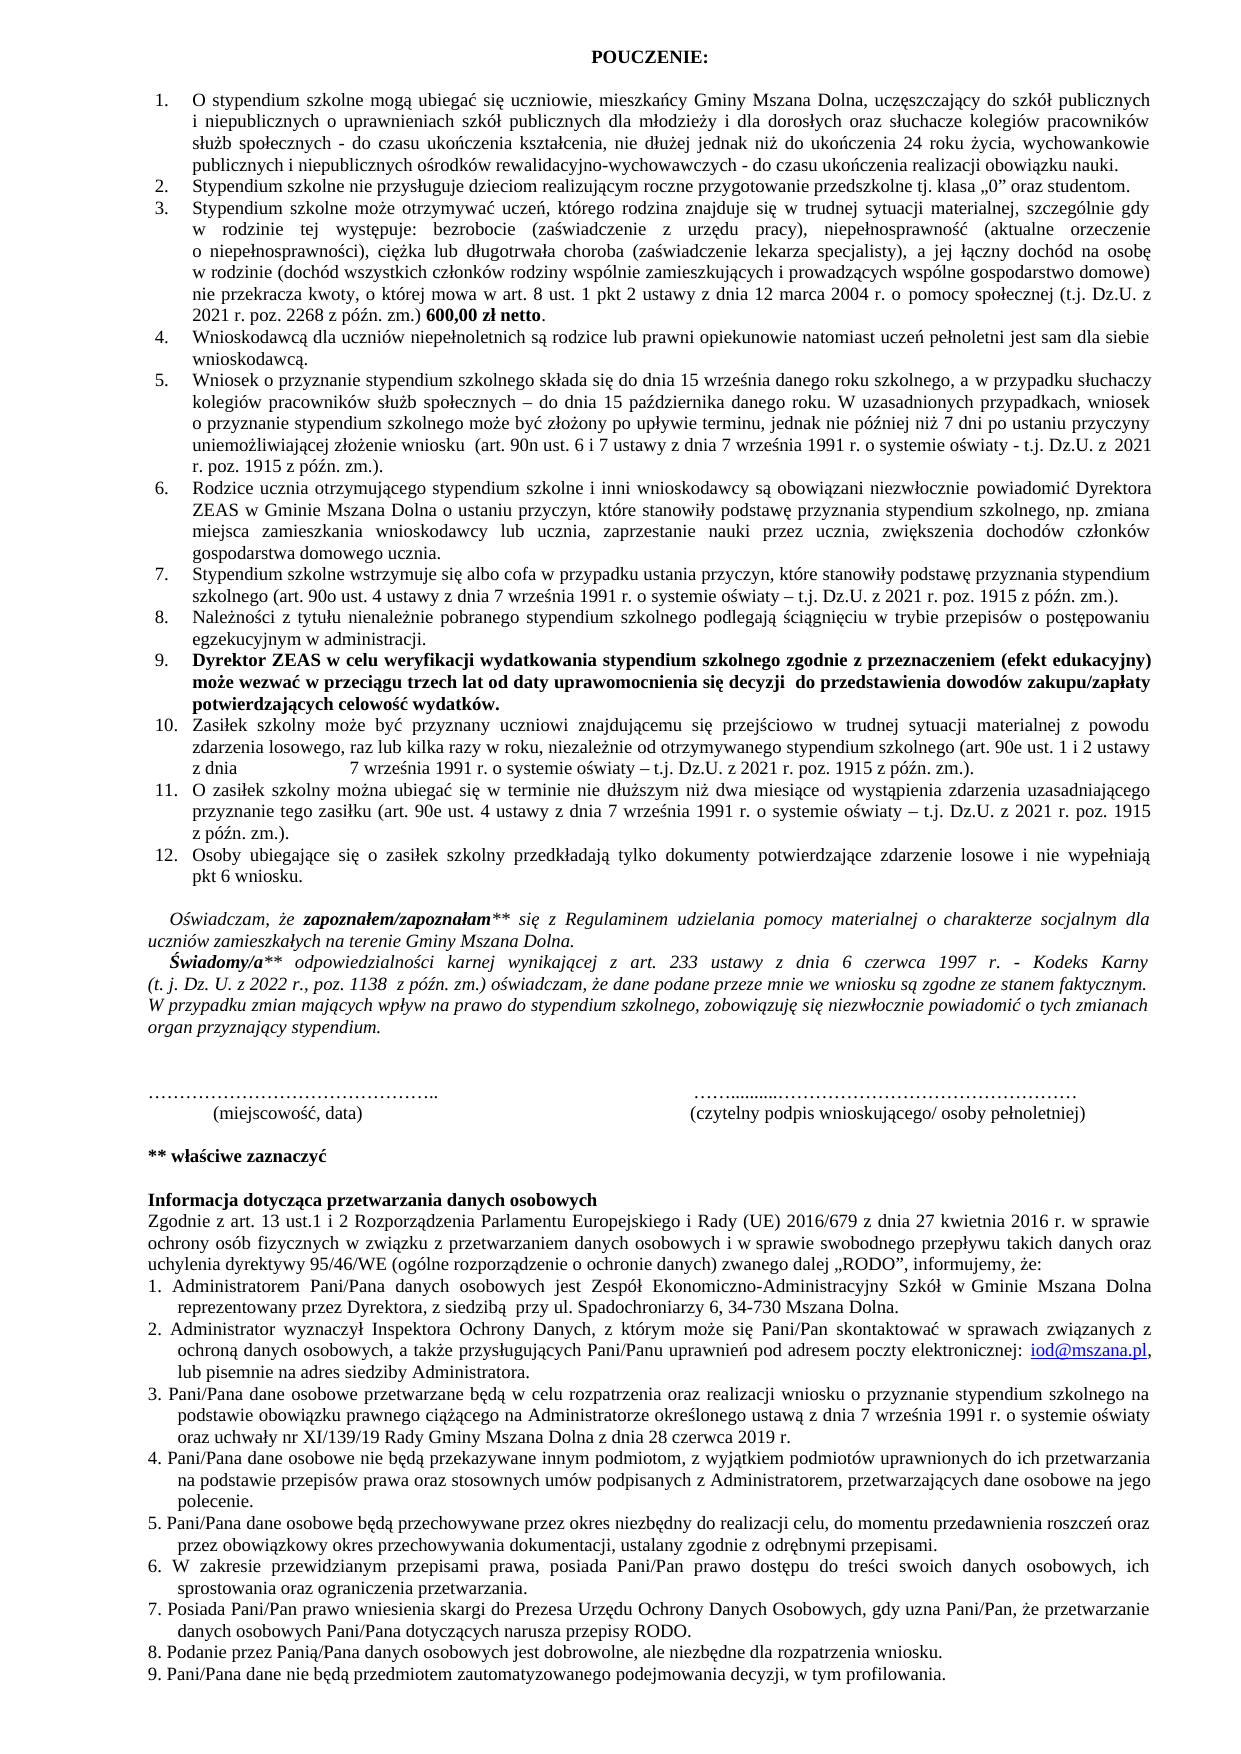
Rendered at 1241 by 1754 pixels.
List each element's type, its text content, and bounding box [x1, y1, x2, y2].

text 8. Podanie przez Panią/Pana danych osobowych jest dobrowolne, ale niezbędne dla rozpatrzenia wniosku. [148, 1641, 1152, 1663]
text 3. Pani/Pana dane osobowe przetwarzane będą w celu rozpatrzenia oraz realizacji wniosku o przyznanie stypendium szkolnego na podstawie obowiązku prawnego ciążącego na Administratorze określonego ustawą z dnia 7 września 1991 r. o systemie oświaty oraz uchwały nr XI/139/19 Rady Gminy Mszana Dolna z dnia 28 czerwca 2019 r. [148, 1382, 1152, 1447]
list Stypendium szkolne nie przysługuje dzieciom realizującym roczne przygotowanie przedszkolne tj. klasa „0” oraz studentom. [154, 175, 1152, 197]
list Zasiłek szkolny może być przyznany uczniowi znajdującemu się przejściowo w trudnej sytuacji materialnej z powodu zdarzenia losowego, raz lub kilka razy w roku, niezależnie od otrzymywanego stypendium szkolnego (art. 90e ust. 1 i 2 ustawy z dnia 7 września 1991 r. o systemie oświaty – t.j. Dz.U. z 2021 r. poz. 1915 z późn. zm.). [154, 714, 1152, 779]
text 2. Administrator wyznaczył Inspektora Ochrony Danych, z którym może się Pani/Pan skontaktować w sprawach związanych z ochroną danych osobowych, a także przysługujących Pani/Panu uprawnień pod adresem poczty elektronicznej: iod@mszana.pl, lub pisemnie na adres siedziby Administratora. [148, 1318, 1152, 1382]
list Stypendium szkolne może otrzymywać uczeń, którego rodzina znajduje się w trudnej sytuacji materialnej, szczególnie gdy w rodzinie tej występuje: bezrobocie (zaświadczenie z urzędu pracy), niepełnosprawność (aktualne orzeczenie o niepełnosprawności), ciężka lub długotrwała choroba (zaświadczenie lekarza specjalisty), a jej łączny dochód na osobę w rodzinie (dochód wszystkich członków rodziny wspólnie zamieszkujących i prowadzących wspólne gospodarstwo domowe) nie przekracza kwoty, o której mowa w art. 8 ust. 1 pkt 2 ustawy z dnia 12 marca 2004 r. o pomocy społecznej (t.j. Dz.U. z 2021 r. poz. 2268 z późn. zm.) 600,00 zł netto. [154, 197, 1152, 326]
text Świadomy/a** odpowiedzialności karnej wynikającej z art. 233 ustawy z dnia 6 czerwca 1997 r. - Kodeks Karny (t. j. Dz. U. z 2022 r., poz. 1138 z późn. zm.) oświadczam, że dane podane przeze mnie we wniosku są zgodne ze stanem faktycznym. W przypadku zmian mających wpływ na prawo do stypendium szkolnego, zobowiązuję się niezwłocznie powiadomić o tych zmianach organ przyznający stypendium. [148, 951, 1152, 1037]
text Zgodnie z art. 13 ust.1 i 2 Rozporządzenia Parlamentu Europejskiego i Rady (UE) 2016/679 z dnia 27 kwietnia 2016 r. w sprawie ochrony osób fizycznych w związku z przetwarzaniem danych osobowych i w sprawie swobodnego przepływu takich danych oraz uchylenia dyrektywy 95/46/WE (ogólne rozporządzenie o ochronie danych) zwanego dalej „RODO”, informujemy, że: [148, 1210, 1152, 1275]
list O zasiłek szkolny można ubiegać się w terminie nie dłuższym niż dwa miesiące od wystąpienia zdarzenia uzasadniającego przyznanie tego zasiłku (art. 90e ust. 4 ustawy z dnia 7 września 1991 r. o systemie oświaty – t.j. Dz.U. z 2021 r. poz. 1915 z późn. zm.). [154, 779, 1152, 843]
text 4. Pani/Pana dane osobowe nie będą przekazywane innym podmiotom, z wyjątkiem podmiotów uprawnionych do ich przetwarzania na podstawie przepisów prawa oraz stosownych umów podpisanych z Administratorem, przetwarzających dane osobowe na jego polecenie. [148, 1447, 1152, 1512]
list Należności z tytułu nienależnie pobranego stypendium szkolnego podlegają ściągnięciu w trybie przepisów o postępowaniu egzekucyjnym w administracji. [154, 606, 1152, 649]
text 9. Pani/Pana dane nie będą przedmiotem zautomatyzowanego podejmowania decyzji, w tym profilowania. [148, 1663, 1152, 1684]
text (miejscowość, data) (czytelny podpis wnioskującego/ osoby pełnoletniej) [148, 1102, 1152, 1124]
text ** właściwe zaznaczyć [148, 1145, 1152, 1167]
list Stypendium szkolne wstrzymuje się albo cofa w przypadku ustania przyczyn, które stanowiły podstawę przyznania stypendium szkolnego (art. 90o ust. 4 ustawy z dnia 7 września 1991 r. o systemie oświaty – t.j. Dz.U. z 2021 r. poz. 1915 z późn. zm.). [154, 563, 1152, 606]
list Wnioskodawcą dla uczniów niepełnoletnich są rodzice lub prawni opiekunowie natomiast uczeń pełnoletni jest sam dla siebie wnioskodawcą. [154, 326, 1152, 369]
list O stypendium szkolne mogą ubiegać się uczniowie, mieszkańcy Gminy Mszana Dolna, uczęszczający do szkół publicznych i niepublicznych o uprawnieniach szkół publicznych dla młodzieży i dla dorosłych oraz słuchacze kolegiów pracowników służb społecznych - do czasu ukończenia kształcenia, nie dłużej jednak niż do ukończenia 24 roku życia, wychowankowie publicznych i niepublicznych ośrodków rewalidacyjno-wychowawczych - do czasu ukończenia realizacji obowiązku nauki. [154, 89, 1152, 175]
text 6. W zakresie przewidzianym przepisami prawa, posiada Pani/Pan prawo dostępu do treści swoich danych osobowych, ich sprostowania oraz ograniczenia przetwarzania. [148, 1555, 1152, 1598]
text 5. Pani/Pana dane osobowe będą przechowywane przez okres niezbędny do realizacji celu, do momentu przedawnienia roszczeń oraz przez obowiązkowy okres przechowywania dokumentacji, ustalany zgodnie z odrębnymi przepisami. [148, 1512, 1152, 1555]
list Osoby ubiegające się o zasiłek szkolny przedkładają tylko dokumenty potwierdzające zdarzenie losowe i nie wypełniają pkt 6 wniosku. [154, 843, 1152, 887]
text ……………………………………….. ……..........………………………………………… [148, 1081, 1240, 1102]
text Oświadczam, że zapoznałem/zapoznałam** się z Regulaminem udzielania pomocy materialnej o charakterze socjalnym dla uczniów zamieszkałych na terenie Gminy Mszana Dolna. [148, 908, 1152, 951]
text Informacja dotycząca przetwarzania danych osobowych [148, 1188, 1152, 1210]
text 7. Posiada Pani/Pan prawo wniesienia skargi do Prezesa Urzędu Ochrony Danych Osobowych, gdy uzna Pani/Pan, że przetwarzanie danych osobowych Pani/Pana dotyczących narusza przepisy RODO. [148, 1598, 1152, 1641]
list Wniosek o przyznanie stypendium szkolnego składa się do dnia 15 września danego roku szkolnego, a w przypadku słuchaczy kolegiów pracowników służb społecznych – do dnia 15 października danego roku. W uzasadnionych przypadkach, wniosek o przyznanie stypendium szkolnego może być złożony po upływie terminu, jednak nie później niż 7 dni po ustaniu przyczyny uniemożliwiającej złożenie wniosku (art. 90n ust. 6 i 7 ustawy z dnia 7 września 1991 r. o systemie oświaty - t.j. Dz.U. z 2021 r. poz. 1915 z późn. zm.). [154, 369, 1152, 477]
list Dyrektor ZEAS w celu weryfikacji wydatkowania stypendium szkolnego zgodnie z przeznaczeniem (efekt edukacyjny) może wezwać w przeciągu trzech lat od daty uprawomocnienia się decyzji do przedstawienia dowodów zakupu/zapłaty potwierdzających celowość wydatków. [154, 649, 1152, 714]
list Rodzice ucznia otrzymującego stypendium szkolne i inni wnioskodawcy są obowiązani niezwłocznie powiadomić Dyrektora ZEAS w Gminie Mszana Dolna o ustaniu przyczyn, które stanowiły podstawę przyznania stypendium szkolnego, np. zmiana miejsca zamieszkania wnioskodawcy lub ucznia, zaprzestanie nauki przez ucznia, zwiększenia dochodów członków gospodarstwa domowego ucznia. [154, 477, 1152, 563]
text POUCZENIE: [148, 46, 1152, 67]
text 1. Administratorem Pani/Pana danych osobowych jest Zespół Ekonomiczno-Administracyjny Szkół w Gminie Mszana Dolna reprezentowany przez Dyrektora, z siedzibą przy ul. Spadochroniarzy 6, 34-730 Mszana Dolna. [148, 1275, 1152, 1318]
